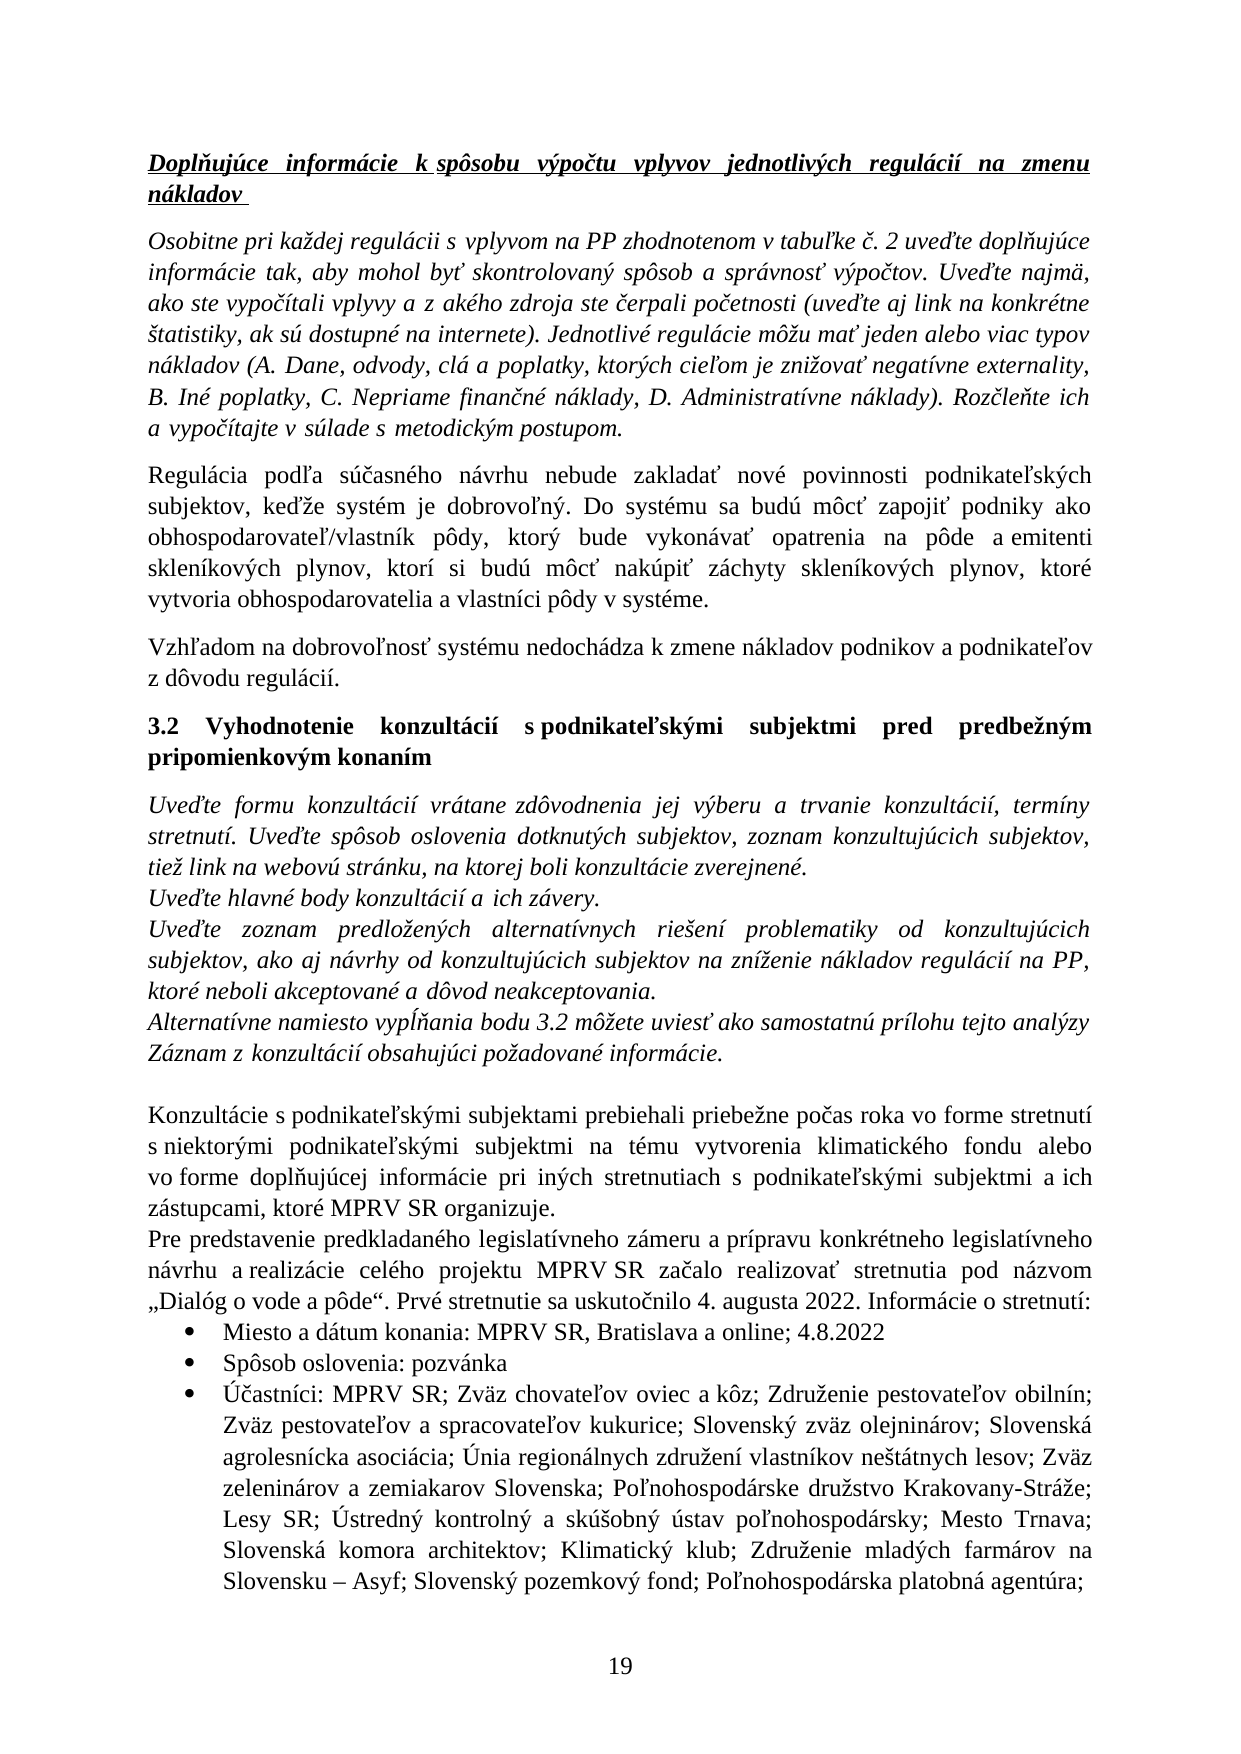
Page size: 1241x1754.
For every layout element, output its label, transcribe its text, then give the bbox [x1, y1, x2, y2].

text Uveďte formu konzultácií vrátane zdôvodnenia jej výberu a trvanie konzultácií, termíny stretnutí. Uveďte spôsob oslovenia dotknutých subjektov, zoznam konzultujúcich subjektov, tiež link na webovú stránku, na ktorej boli konzultácie zverejnené. [148, 790, 1093, 881]
text Osobitne pri každej regulácii s vplyvom na PP zhodnotenom v tabuľke č. 2 uveďte doplňujúce informácie tak, aby mohol byť skontrolovaný spôsob a správnosť výpočtov. Uveďte najmä, ako ste vypočítali vplyvy a z akého zdroja ste čerpali početnosti (uveďte aj link na konkrétne štatistiky, ak sú dostupné na internete). Jednotlivé regulácie môžu mať jeden alebo viac typov nákladov (A. Dane, odvody, clá a poplatky, ktorých cieľom je znižovať negatívne externality, B. Iné poplatky, C. Nepriame finančné náklady, D. Administratívne náklady). Rozčleňte ich a vypočítajte v súlade s metodickým postupom. [148, 226, 1093, 441]
text Vzhľadom na dobrovoľnosť systému nedochádza k zmene nákladov podnikov a podnikateľov z dôvodu regulácií. [148, 632, 1093, 692]
text Alternatívne namiesto vypĺňania bodu 3.2 môžete uviesť ako samostatnú prílohu tejto analýzy Záznam z konzultácií obsahujúci požadované informácie. [148, 1007, 1093, 1067]
text 3.2 Vyhodnotenie konzultácií s podnikateľskými subjektmi pred predbežným pripomienkovým konaním [148, 711, 1093, 771]
text Doplňujúce informácie k spôsobu výpočtu vplyvov jednotlivých regulácií na zmenu nákladov [148, 148, 1093, 207]
text Konzultácie s podnikateľskými subjektami prebiehali priebežne počas roka vo forme stretnutí s niektorými podnikateľskými subjektmi na tému vytvorenia klimatického fondu alebo vo forme doplňujúcej informácie pri iných stretnutiach s podnikateľskými subjektmi a ich zástupcami, ktoré MPRV SR organizuje. [148, 1100, 1093, 1222]
text Uveďte hlavné body konzultácií a ich závery. [148, 883, 1093, 912]
text Pre predstavenie predkladaného legislatívneho zámeru a prípravu konkrétneho legislatívneho návrhu a realizácie celého projektu MPRV SR začalo realizovať stretnutia pod názvom „Dialóg o vode a pôde“. Prvé stretnutie sa uskutočnilo 4. augusta 2022. Informácie o stretnutí: [148, 1224, 1093, 1315]
text Uveďte zoznam predložených alternatívnych riešení problematiky od konzultujúcich subjektov, ako aj návrhy od konzultujúcich subjektov na zníženie nákladov regulácií na PP, ktoré neboli akceptované a dôvod neakceptovania. [148, 914, 1093, 1005]
list Spôsob oslovenia: pozvánka [185, 1348, 1093, 1377]
list Účastníci: MPRV SR; Zväz chovateľov oviec a kôz; Združenie pestovateľov obilnín; Zväz pestovateľov a spracovateľov kukurice; Slovenský zväz olejninárov; Slovenská agrolesnícka asociácia; Únia regionálnych združení vlastníkov neštátnych lesov; Zväz zeleninárov a zemiakarov Slovenska; Poľnohospodárske družstvo Krakovany-Stráže; Lesy SR; Ústredný kontrolný a skúšobný ústav poľnohospodársky; Mesto Trnava; Slovenská komora architektov; Klimatický klub; Združenie mladých farmárov na Slovensku – Asyf; Slovenský pozemkový fond; Poľnohospodárska platobná agentúra; [185, 1379, 1093, 1594]
text Regulácia podľa súčasného návrhu nebude zakladať nové povinnosti podnikateľských subjektov, keďže systém je dobrovoľný. Do systému sa budú môcť zapojiť podniky ako obhospodarovateľ/vlastník pôdy, ktorý bude vykonávať opatrenia na pôde a emitenti skleníkových plynov, ktorí si budú môcť nakúpiť záchyty skleníkových plynov, ktoré vytvoria obhospodarovatelia a vlastníci pôdy v systéme. [148, 460, 1093, 613]
list Miesto a dátum konania: MPRV SR, Bratislava a online; 4.8.2022 [185, 1317, 1093, 1346]
